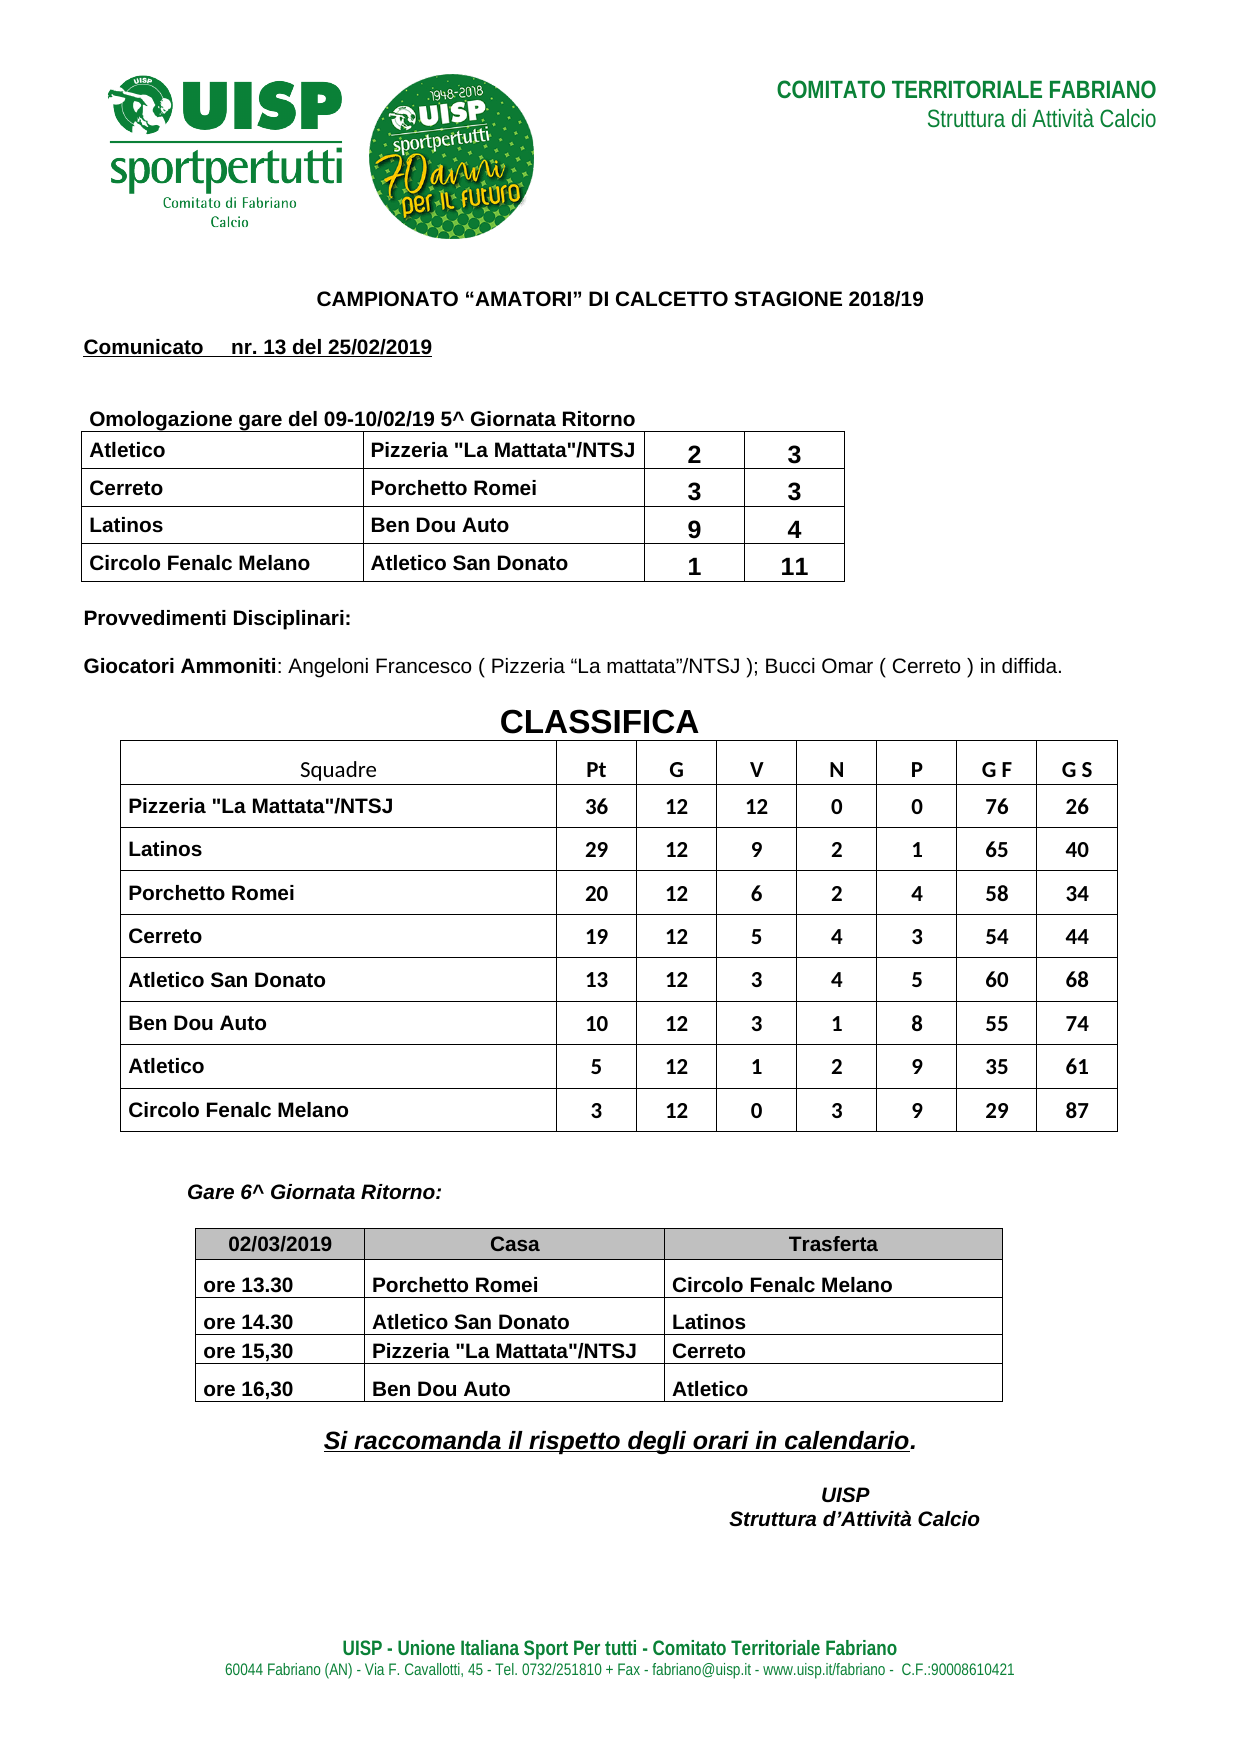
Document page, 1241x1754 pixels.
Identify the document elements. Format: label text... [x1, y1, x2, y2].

table_cell 1 [645, 544, 744, 581]
table_cell 11 [745, 544, 844, 581]
table_cell 36 [557, 785, 636, 827]
table_cell 0 [797, 785, 876, 827]
table_cell Cerreto [82, 469, 363, 506]
table_cell Porchetto Romei [121, 871, 556, 914]
table_header Pt [557, 741, 636, 783]
table_cell 76 [957, 785, 1036, 827]
table_cell 74 [1037, 1002, 1117, 1044]
table_cell 9 [877, 1045, 956, 1088]
table_cell ore 14.30 [196, 1298, 364, 1334]
table_cell 9 [877, 1089, 956, 1131]
table_cell 1 [797, 1002, 876, 1044]
table_cell Ben Dou Auto [365, 1364, 664, 1401]
table_cell 10 [557, 1002, 636, 1044]
text CLASSIFICA [83, 702, 1157, 740]
table_cell 2 [797, 828, 876, 870]
table_cell Latinos [665, 1298, 1002, 1334]
table_cell 3 [745, 469, 844, 506]
table_cell 26 [1037, 785, 1117, 827]
table_cell 3 [717, 958, 796, 1001]
table_cell 0 [717, 1089, 796, 1131]
table_cell 2 [797, 1045, 876, 1088]
text UISP [83, 1483, 1157, 1507]
table_cell 4 [745, 507, 844, 543]
text Struttura d’Attività Calcio [83, 1507, 1157, 1531]
table_header 2 [645, 432, 744, 468]
table_cell 5 [877, 958, 956, 1001]
table_cell 19 [557, 915, 636, 957]
table_cell 12 [637, 958, 716, 1001]
table_cell 65 [957, 828, 1036, 870]
table_cell 3 [797, 1089, 876, 1131]
table_cell 29 [557, 828, 636, 870]
table_cell 3 [645, 469, 744, 506]
table_cell 5 [557, 1045, 636, 1088]
table_cell Circolo Fenalc Melano [82, 544, 363, 581]
table_cell Cerreto [121, 915, 556, 957]
table_header Trasferta [665, 1229, 1002, 1259]
table_cell 60 [957, 958, 1036, 1001]
table_cell 55 [957, 1002, 1036, 1044]
table_cell Porchetto Romei [364, 469, 644, 506]
table_cell 68 [1037, 958, 1117, 1001]
table_cell 6 [717, 871, 796, 914]
table_cell Latinos [82, 507, 363, 543]
table_cell 13 [557, 958, 636, 1001]
table_cell 1 [717, 1045, 796, 1088]
table_header N [797, 741, 876, 783]
table_header Casa [365, 1229, 664, 1259]
text Comunicato nr. 13 del 25/02/2019 [83, 335, 1157, 359]
table_cell 3 [717, 1002, 796, 1044]
table_cell 29 [957, 1089, 1036, 1131]
table_cell 20 [557, 871, 636, 914]
table_header G [637, 741, 716, 783]
table_cell Atletico San Donato [121, 958, 556, 1001]
table_cell 54 [957, 915, 1036, 957]
table_cell Cerreto [665, 1335, 1002, 1363]
table_cell Pizzeria ""/NTSJ [121, 785, 556, 827]
table_cell 40 [1037, 828, 1117, 870]
table_cell 4 [797, 915, 876, 957]
text Si raccomanda il rispetto degli orari in calendario. [83, 1426, 1157, 1454]
table_cell 4 [797, 958, 876, 1001]
table_cell 1 [877, 828, 956, 870]
table_cell 61 [1037, 1045, 1117, 1088]
table_cell Atletico San Donato [364, 544, 644, 581]
table_cell 9 [645, 507, 744, 543]
table_cell 87 [1037, 1089, 1117, 1131]
picture [82, 74, 534, 239]
table_cell 3 [557, 1089, 636, 1131]
table_cell 34 [1037, 871, 1117, 914]
table_cell ore 16,30 [196, 1364, 364, 1401]
table_cell 4 [877, 871, 956, 914]
table_cell 44 [1037, 915, 1117, 957]
table_cell Latinos [121, 828, 556, 870]
table_cell 12 [637, 1002, 716, 1044]
table_cell Atletico [121, 1045, 556, 1088]
table_cell 5 [717, 915, 796, 957]
table_header Squadre [121, 741, 556, 783]
text CAMPIONATO “AMATORI” DI CALCETTO STAGIONE 2018/19 [83, 287, 1157, 311]
table_cell 2 [797, 871, 876, 914]
table_header V [717, 741, 796, 783]
table_header Pizzeria ""/NTSJ [364, 432, 644, 468]
table_cell 12 [637, 1045, 716, 1088]
table_header 3 [745, 432, 844, 468]
table_cell Circolo Fenalc Melano [121, 1089, 556, 1131]
text Gare 6^ Giornata Ritorno: [83, 1180, 1157, 1204]
table_cell Atletico San Donato [365, 1298, 664, 1334]
table_header 02/03/2019 [196, 1229, 364, 1259]
table_cell ore 13.30 [196, 1260, 364, 1297]
table_cell 12 [637, 1089, 716, 1131]
table_cell 12 [637, 828, 716, 870]
table_cell Pizzeria ""/NTSJ [365, 1335, 664, 1363]
table_header P [877, 741, 956, 783]
table_cell 12 [637, 785, 716, 827]
table_cell 8 [877, 1002, 956, 1044]
table_cell ore 15,30 [196, 1335, 364, 1363]
table_cell Ben Dou Auto [364, 507, 644, 543]
table_header G S [1037, 741, 1117, 783]
table_cell Porchetto Romei [365, 1260, 664, 1297]
table_cell Circolo Fenalc Melano [665, 1260, 1002, 1297]
table_header Atletico [82, 432, 363, 468]
table_cell 12 [717, 785, 796, 827]
table_cell 3 [877, 915, 956, 957]
table_cell 9 [717, 828, 796, 870]
table_cell Ben Dou Auto [121, 1002, 556, 1044]
text Giocatori Ammoniti: Angeloni Francesco ( Pizzeria “La mattata”/NTSJ ); Bucci Omar ( Cerreto ) in diffida. [83, 654, 1157, 678]
table_cell 58 [957, 871, 1036, 914]
table_cell 12 [637, 871, 716, 914]
text Omologazione gare del 09-10/02/19 5^ Giornata Ritorno [83, 407, 1157, 431]
table_header G F [957, 741, 1036, 783]
table_cell Atletico [665, 1364, 1002, 1401]
table_cell 12 [637, 915, 716, 957]
table_cell 0 [877, 785, 956, 827]
table_cell 35 [957, 1045, 1036, 1088]
text Provvedimenti Disciplinari: [83, 606, 1157, 630]
